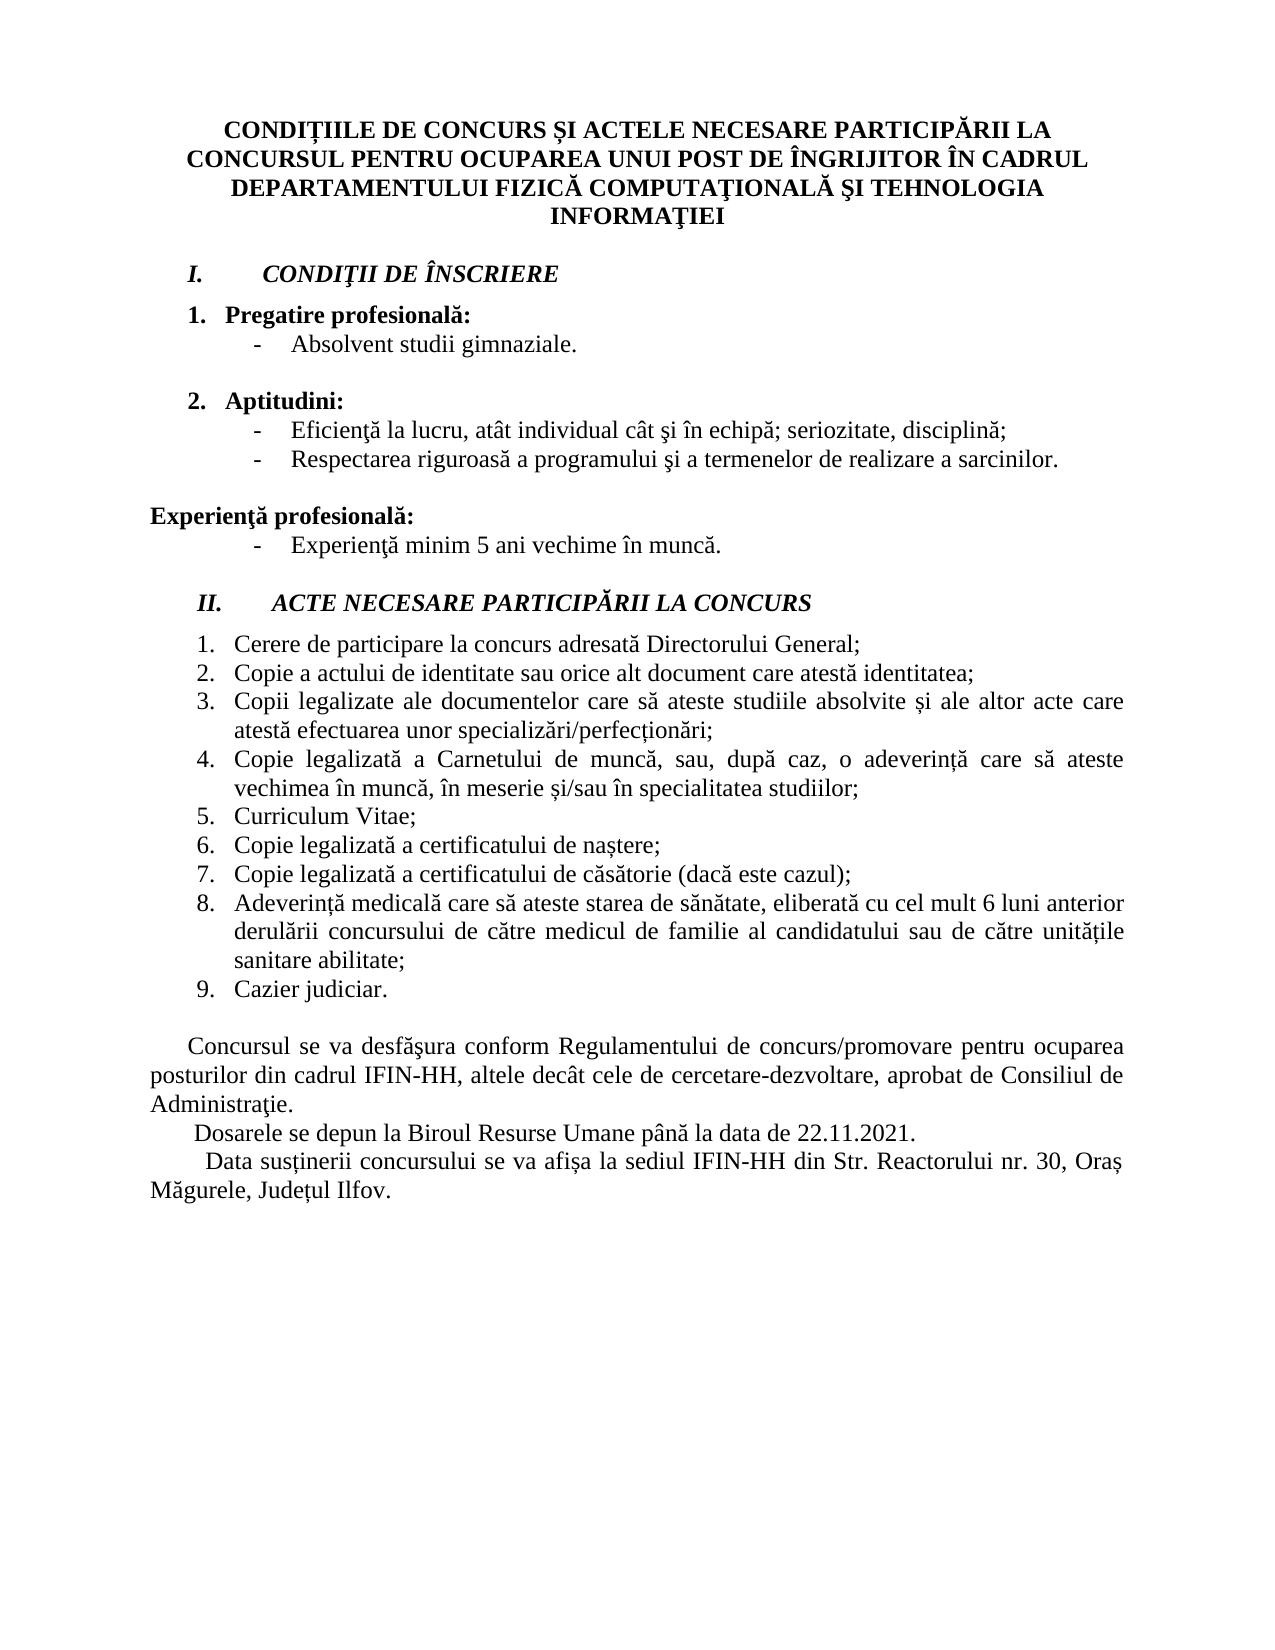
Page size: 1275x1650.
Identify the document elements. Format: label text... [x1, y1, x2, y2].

list CONDIŢII DE ÎNSCRIERE [187, 259, 1125, 288]
text CONDIȚIILE DE CONCURS ȘI ACTELE NECESARE PARTICIPĂRII LA CONCURSUL PENTRU OCUPAREA UNUI POST DE ÎNGRIJITOR ÎN CADRUL DEPARTAMENTULUI FIZICĂ COMPUTAŢIONALĂ ŞI TEHNOLOGIA INFORMAŢIEI [150, 115, 1125, 230]
list Aptitudini: [187, 386, 1125, 415]
list Adeverință medicală care să ateste starea de sănătate, eliberată cu cel mult 6 luni anterior derulării concursului de către medicul de familie al candidatului sau de către unitățile sanitare abilitate; [196, 888, 1125, 974]
list Copie a actului de identitate sau orice alt document care atestă identitatea; [196, 658, 1125, 686]
list Copie legalizată a Carnetului de muncă, sau, după caz, o adeverință care să ateste vechimea în muncă, în meserie și/sau în specialitatea studiilor; [196, 744, 1125, 801]
list Cerere de participare la concurs adresată Directorului General; [196, 629, 1125, 658]
list Pregatire profesională: [187, 300, 1125, 329]
list Copie legalizată a certificatului de căsătorie (dacă este cazul); [196, 859, 1125, 888]
list Copii legalizate ale documentelor care să ateste studiile absolvite și ale altor acte care atestă efectuarea unor specializări/perfecționări; [196, 686, 1125, 744]
text Data susținerii concursului se va afișa la sediul IFIN-HH din Str. Reactorului nr. 30, Oraș Măgurele, Județul Ilfov. [150, 1146, 1125, 1204]
list Experienţă minim 5 ani vechime în muncă. [253, 530, 1125, 559]
list Copie legalizată a certificatului de naștere; [196, 830, 1125, 859]
list Cazier judiciar. [196, 974, 1125, 1003]
list Respectarea riguroasă a programului şi a termenelor de realizare a sarcinilor. [253, 444, 1125, 473]
list ACTE NECESARE PARTICIPĂRII LA CONCURS [197, 588, 1125, 616]
list Curriculum Vitae; [196, 801, 1125, 830]
list Eficienţă la lucru, atât individual cât şi în echipă; seriozitate, disciplină; [253, 415, 1125, 444]
text Dosarele se depun la Biroul Resurse Umane până la data de 22.11.2021. [150, 1118, 1125, 1146]
text Experienţă profesională: [150, 501, 1125, 530]
text Concursul se va desfăşura conform Regulamentului de concurs/promovare pentru ocuparea posturilor din cadrul IFIN-HH, altele decât cele de cercetare-dezvoltare, aprobat de Consiliul de Administraţie. [150, 1031, 1125, 1118]
list Absolvent studii gimnaziale. [253, 329, 1125, 358]
